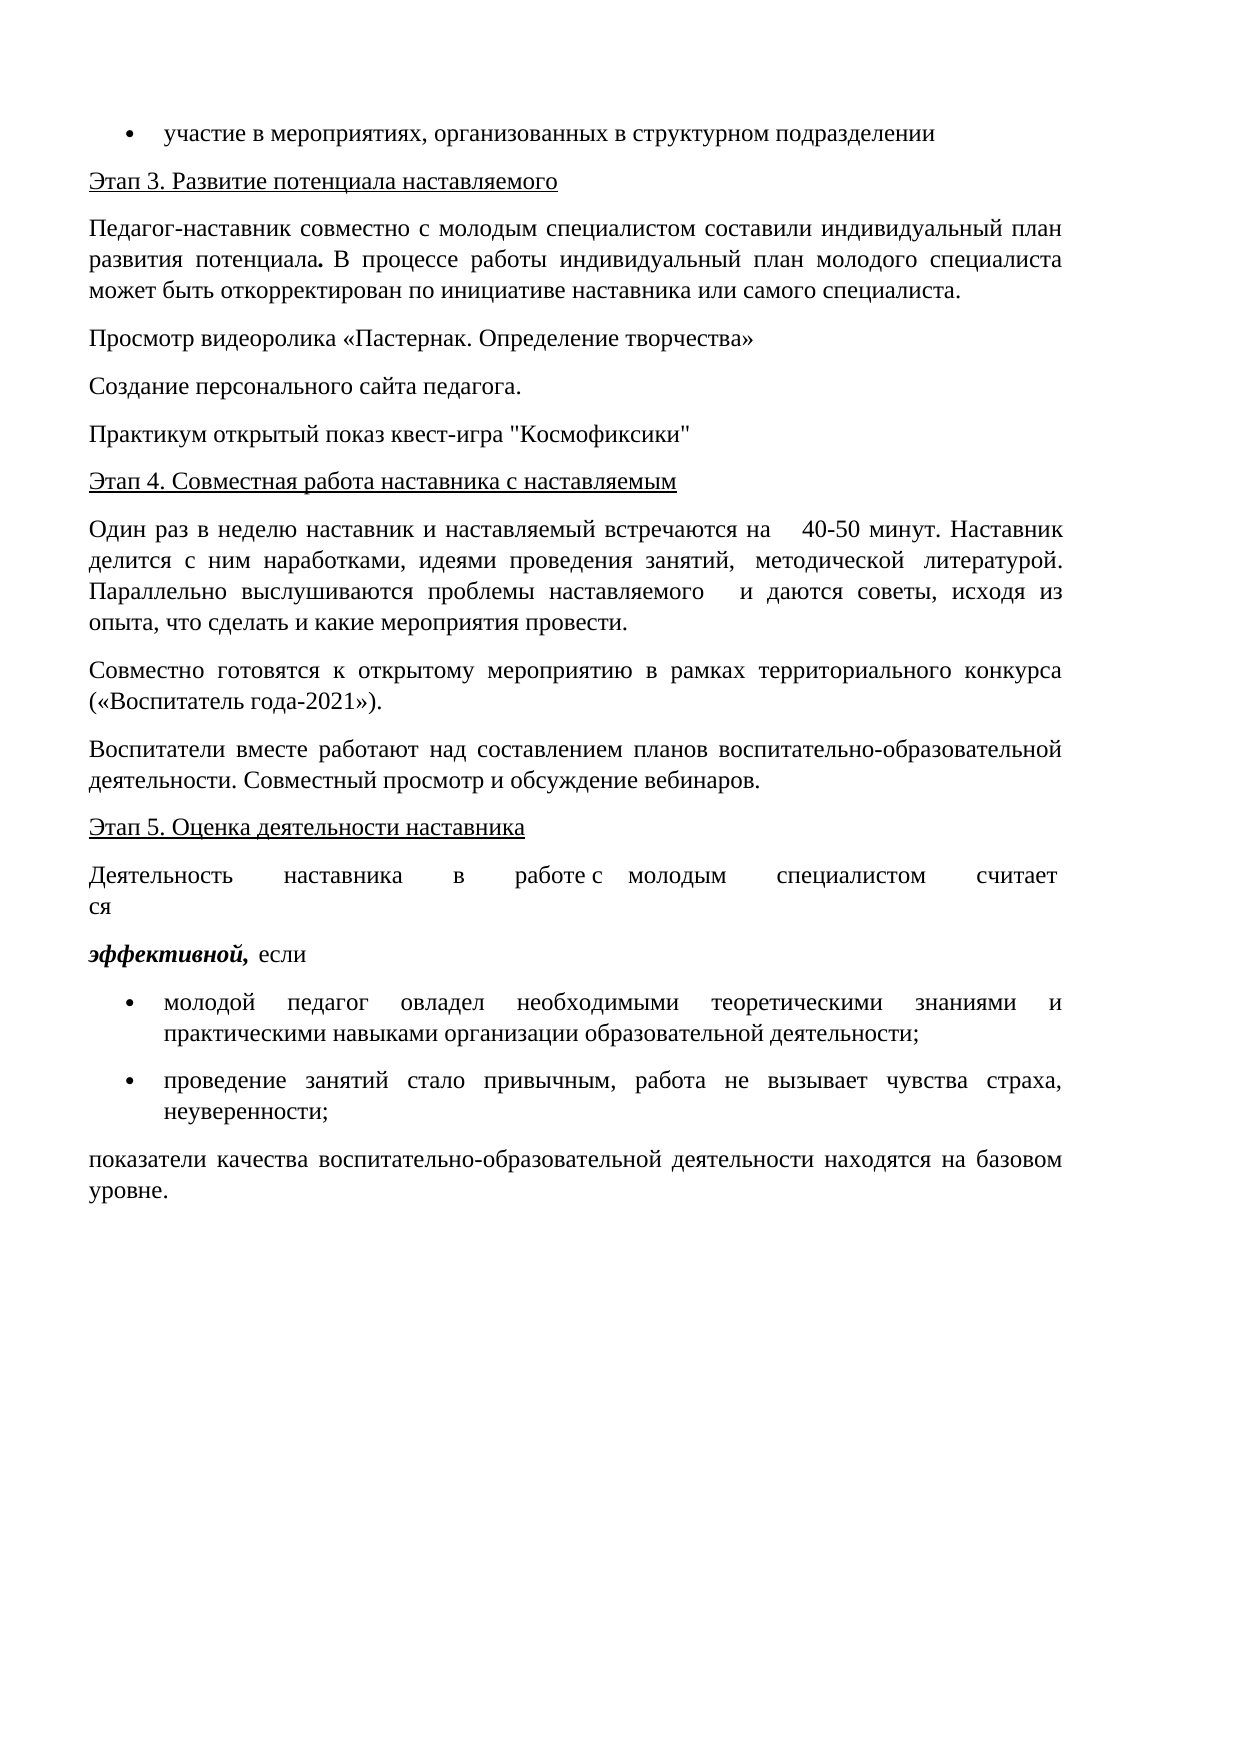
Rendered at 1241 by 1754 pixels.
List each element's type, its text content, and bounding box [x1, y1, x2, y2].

text Просмотр видеоролика «Пастернак. Определение творчества» [88, 323, 1063, 352]
text Педагог-наставник совместно с молодым специалистом составили индивидуальный план развития потенциала. В процессе работы индивидуальный план молодого специалиста может быть откорректирован по инициативе наставника или самого специалиста. [88, 213, 1063, 304]
list проведение занятий стало привычным, работа не вызывает чувства страха, неуверенности; [126, 1065, 1063, 1125]
text Этап 3. Развитие потенциала наставляемого [88, 166, 1063, 194]
text Этап 5. Оценка деятельности наставника [88, 812, 1063, 841]
text показатели качества воспитательно-образовательной деятельности находятся на базовом уровне. [88, 1144, 1063, 1204]
list молодой педагог овладел необходимыми теоретическими знаниями и практическими навыками организации образовательной деятельности; [126, 987, 1063, 1046]
text Создание персонального сайта педагога. [88, 371, 1063, 400]
list участие в мероприятиях, организованных в структурном подразделении [126, 118, 1063, 147]
text Деятельность наставника в работе с молодым специалистом считается [88, 860, 1063, 920]
text Этап 4. Совместная работа наставника с наставляемым [88, 466, 1063, 495]
text эффективной, если [88, 939, 1063, 968]
text Воспитатели вместе работают над составлением планов воспитательно-образовательной деятельности. Совместный просмотр и обсуждение вебинаров. [88, 734, 1063, 793]
text Совместно готовятся к открытому мероприятию в рамках территориального конкурса («Воспитатель года-2021»). [88, 655, 1063, 715]
text Один раз в неделю наставник и наставляемый встречаются на 40-50 минут. Наставник делится с ним наработками, идеями проведения занятий, методической литературой. Параллельно выслушиваются проблемы наставляемого и даются советы, исходя из опыта, что сделать и какие мероприятия провести. [88, 514, 1063, 636]
text Практикум открытый показ квест-игра "Космофиксики" [88, 419, 1063, 447]
